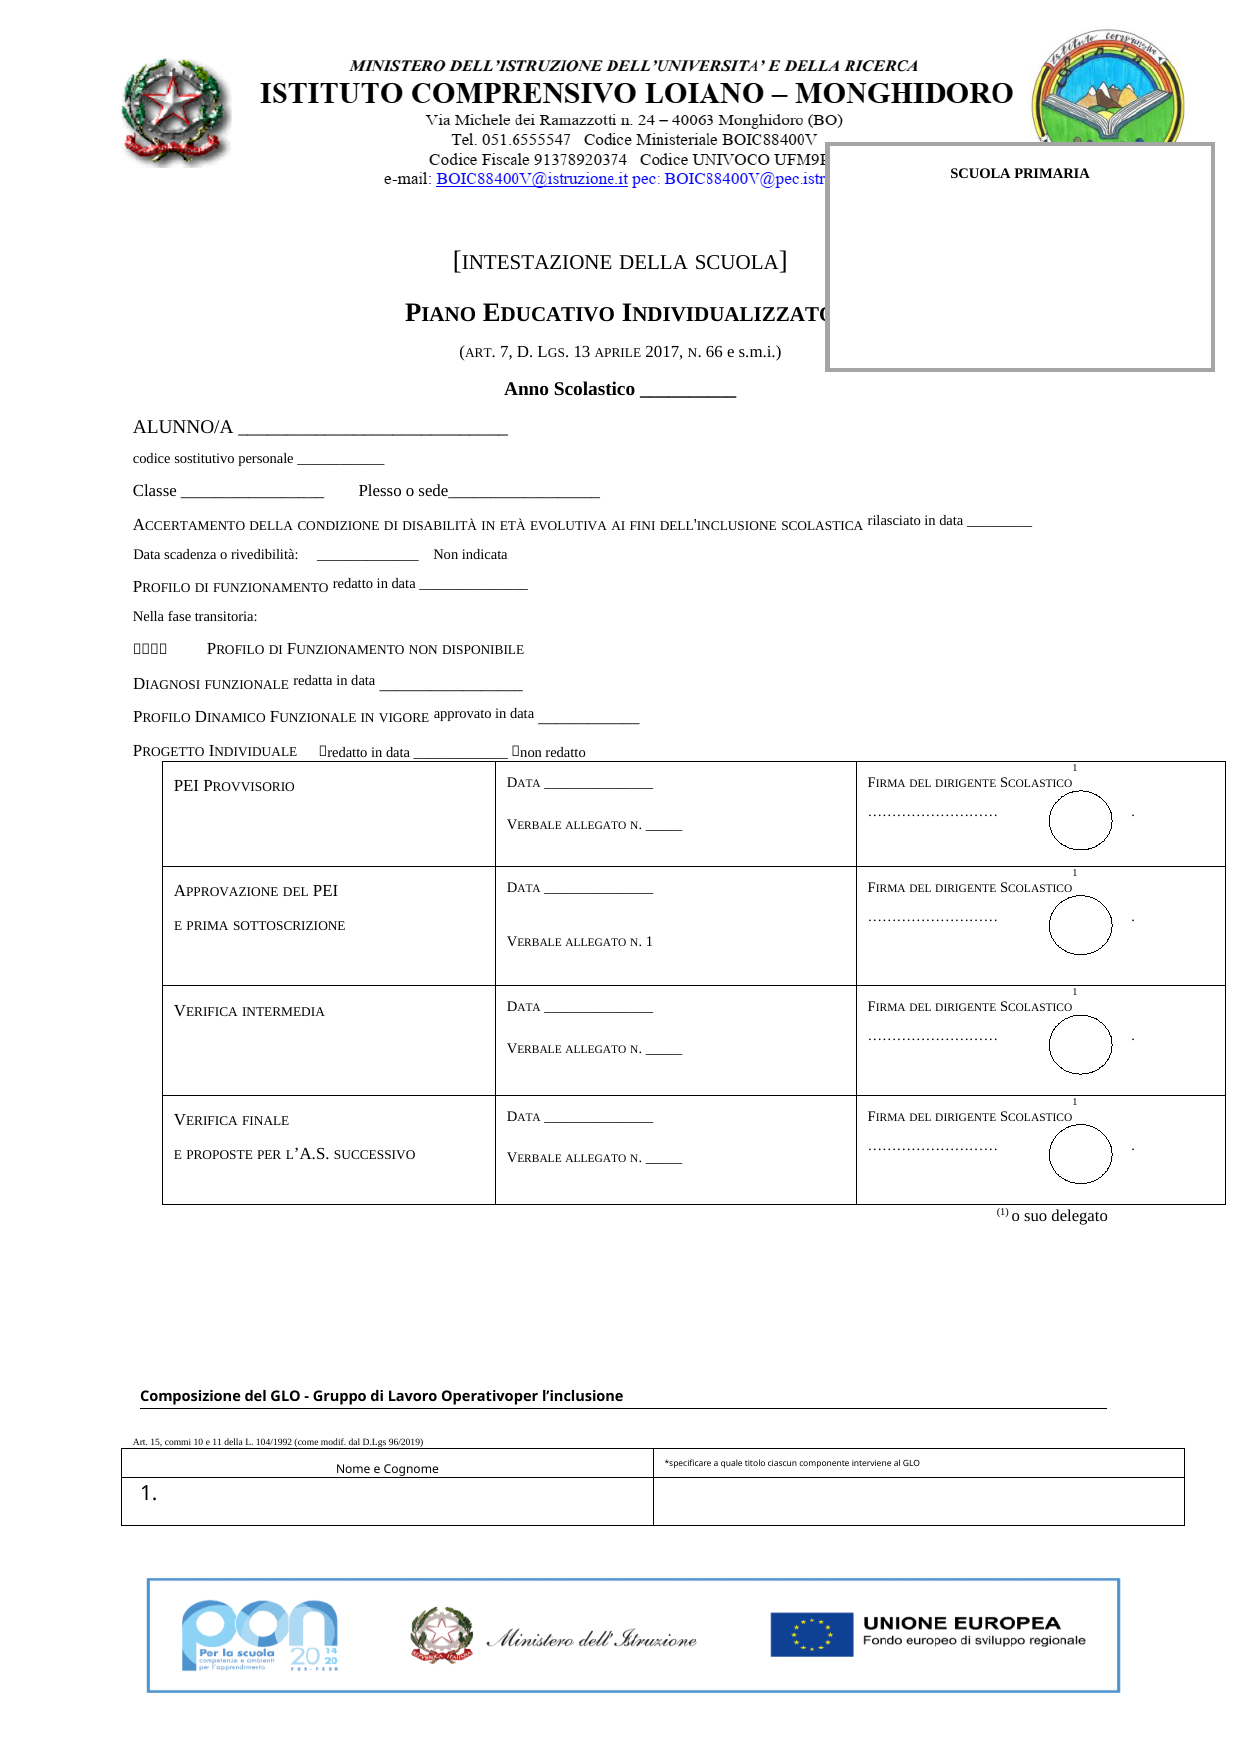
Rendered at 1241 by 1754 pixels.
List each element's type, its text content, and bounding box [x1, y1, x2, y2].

table_cell Firma del dirigente Scolastico1 ……………………… . [857, 1096, 1225, 1204]
table_cell [122, 1478, 653, 1525]
subtitle Composizione del GLO - Gruppo di Lavoro Operativoper l’inclusione [140, 1372, 1107, 1408]
table_cell Approvazione del PEI e prima sottoscrizione [163, 867, 495, 985]
text [intestazione della scuola] [133, 222, 825, 275]
text Progetto Individuale redatto in data _____________ non redatto [133, 726, 1107, 761]
text Anno Scolastico __________ [133, 361, 1107, 399]
table_cell Data _______________ Verbale allegato n. _____ [496, 1096, 856, 1204]
text  Profilo di Funzionamento non disponibile Diagnosi funzionale redatta in data _________________ Profilo Dinamico Funzionale in vigore approvato in data ____________ [133, 625, 1107, 726]
table_header PEI Provvisorio [163, 762, 495, 866]
table_cell Firma del dirigente Scolastico1 ……………………… . [857, 867, 1225, 985]
table_header Nome e Cognome [122, 1449, 653, 1477]
table_cell Verifica intermedia [163, 986, 495, 1095]
table_cell Firma del dirigente Scolastico1 ……………………… . [857, 986, 1225, 1095]
text Piano Educativo Individualizzato [133, 275, 825, 328]
text Accertamento della condizione di disabilità in età evolutiva ai fini dell'inclusione scolastica rilasciato in data _________ Data scadenza o rivedibilità:  ______________ Non indicata [133, 500, 1107, 562]
text Art. 15, commi 10 e 11 della L. 104/1992 (come modif. dal D.Lgs 96/2019) [133, 1428, 1107, 1448]
table_header *specificare a quale titolo ciascun componente interviene al GLO [654, 1449, 1184, 1477]
text (1) o suo delegato [133, 1205, 1107, 1237]
text (art. 7, D. Lgs. 13 aprile 2017, n. 66 e s.m.i.) [133, 328, 825, 361]
text Classe _________________ Plesso o sede__________________ [133, 467, 1107, 500]
table_cell Verifica finale e proposte per l’A.S. successivo [163, 1096, 495, 1204]
table_cell Data _______________ Verbale allegato n. 1 [496, 867, 856, 985]
text ALUNNO/A ____________________________ [133, 399, 1107, 438]
text Profilo di funzionamento redatto in data _______________ [133, 562, 1107, 596]
table_header Data _______________ Verbale allegato n. _____ [496, 762, 856, 866]
text Nella fase transitoria: [133, 596, 1107, 625]
picture [88, 15, 1232, 222]
text codice sostitutivo personale ____________ [133, 438, 1107, 467]
table_cell [654, 1478, 1184, 1525]
picture [132, 1565, 1137, 1704]
table_cell Data _______________ Verbale allegato n. _____ [496, 986, 856, 1095]
table_header Firma del dirigente Scolastico1 ……………………… . [857, 762, 1225, 866]
